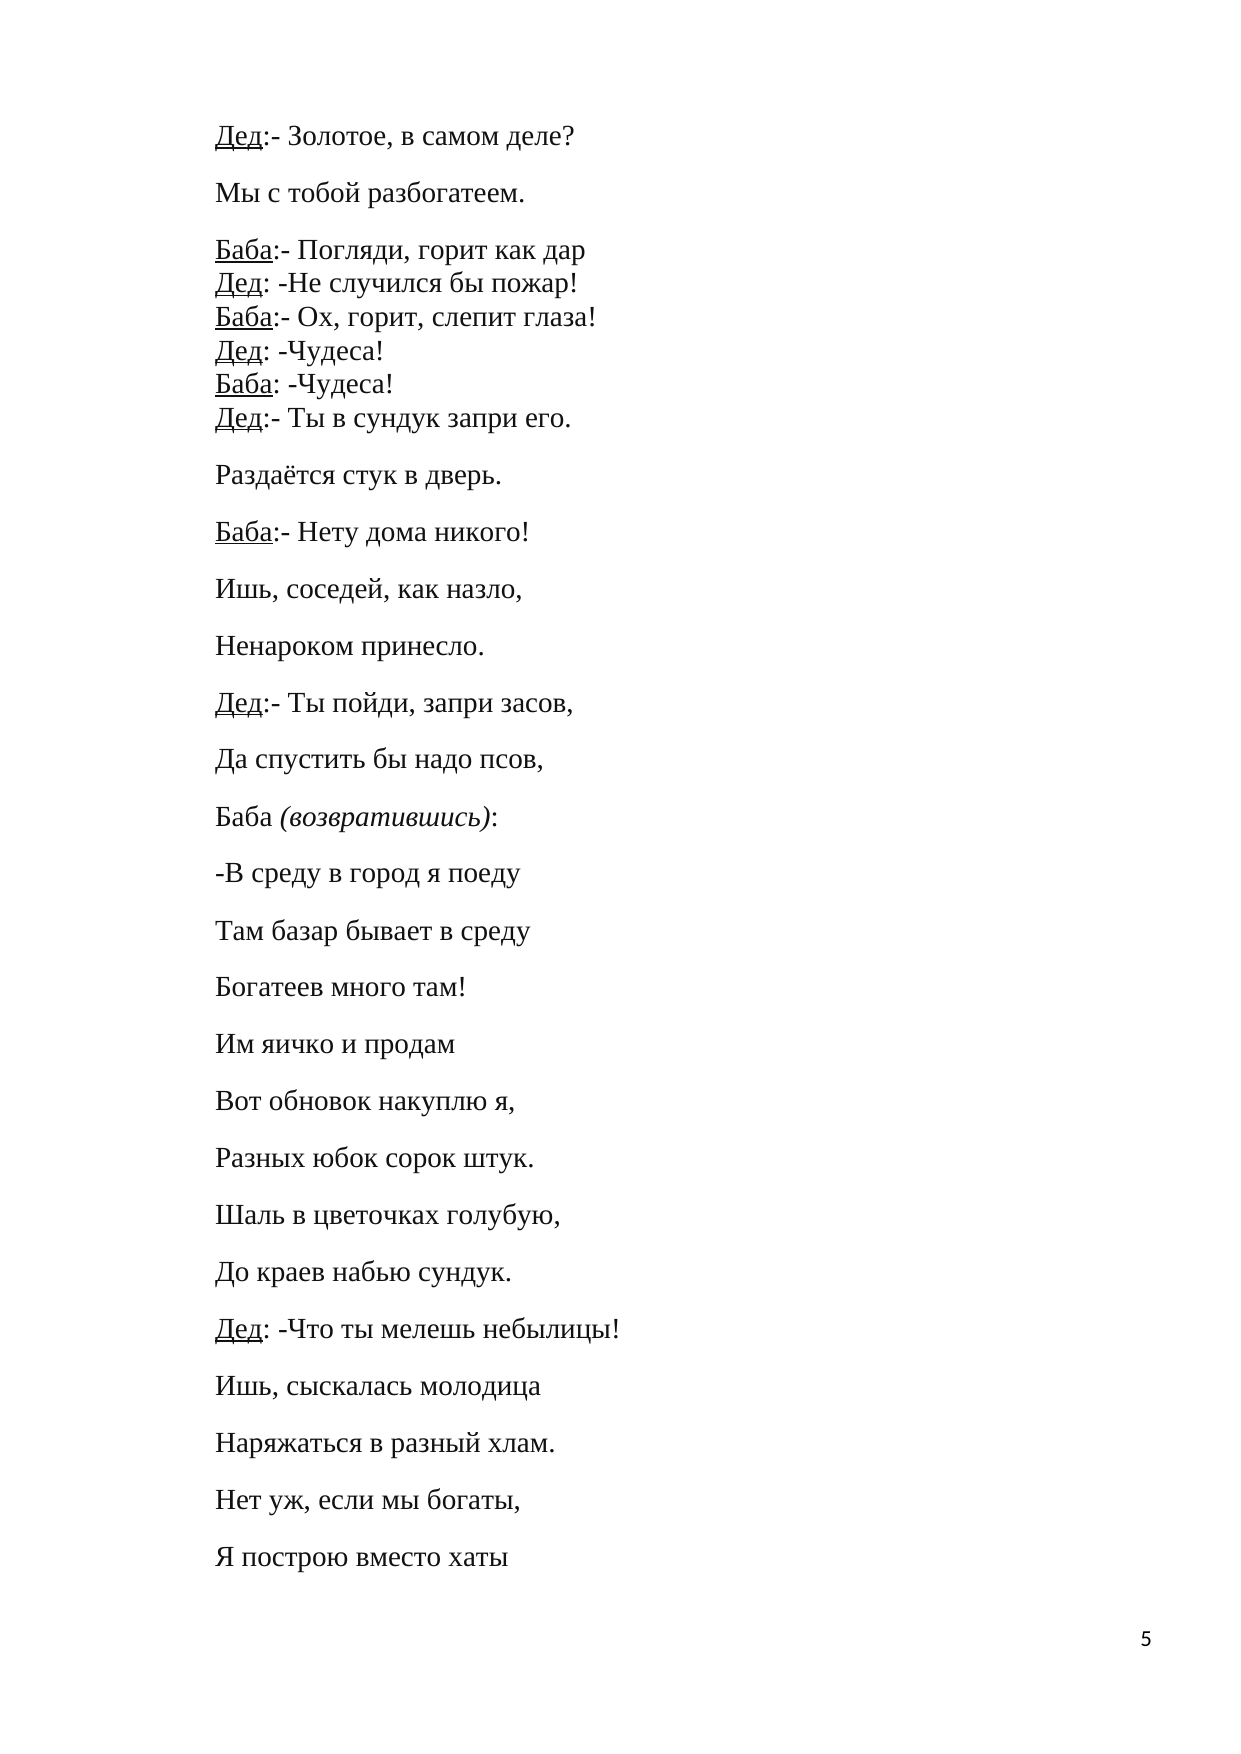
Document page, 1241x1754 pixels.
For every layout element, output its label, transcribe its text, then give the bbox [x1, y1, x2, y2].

text Дед: -Что ты мелешь небылицы! [177, 1311, 1152, 1345]
text Дед:- Ты пойди, запри засов, [177, 685, 1152, 718]
text Ишь, сыскалась молодица [177, 1368, 1152, 1402]
text Ишь, соседей, как назло, [177, 571, 1152, 604]
text Баба:- Погляди, горит как дар [177, 232, 1152, 266]
text До краев набью сундук. [177, 1254, 1152, 1288]
text Шаль в цветочках голубую, [177, 1197, 1152, 1231]
text Дед:- Золотое, в самом деле? [177, 118, 1152, 152]
text Дед: -Чудеса! [177, 333, 1152, 366]
text Богатеев много там! [177, 969, 1152, 1003]
text -В среду в город я поеду [177, 856, 1152, 889]
text Нет уж, если мы богаты, [177, 1482, 1152, 1516]
text Мы с тобой разбогатеем. [177, 175, 1152, 209]
text Раздаётся стук в дверь. [177, 457, 1152, 490]
text Да спустить бы надо псов, [177, 742, 1152, 775]
text Там базар бывает в среду [177, 913, 1152, 946]
text Баба:- Ох, горит, слепит глаза! [177, 299, 1152, 333]
text Баба (возвратившись): [177, 799, 1152, 832]
text Баба: -Чудеса! [177, 366, 1152, 400]
text Вот обновок накуплю я, [177, 1083, 1152, 1117]
text Ненароком принесло. [177, 628, 1152, 661]
text Разных юбок сорок штук. [177, 1141, 1152, 1174]
text Наряжаться в разный хлам. [177, 1425, 1152, 1459]
text Я построю вместо хаты [177, 1539, 1152, 1573]
text Баба:- Нету дома никого! [177, 514, 1152, 547]
text Дед: -Не случился бы пожар! [177, 266, 1152, 299]
text Дед:- Ты в сундук запри его. [177, 400, 1152, 433]
text Им яичко и продам [177, 1027, 1152, 1060]
